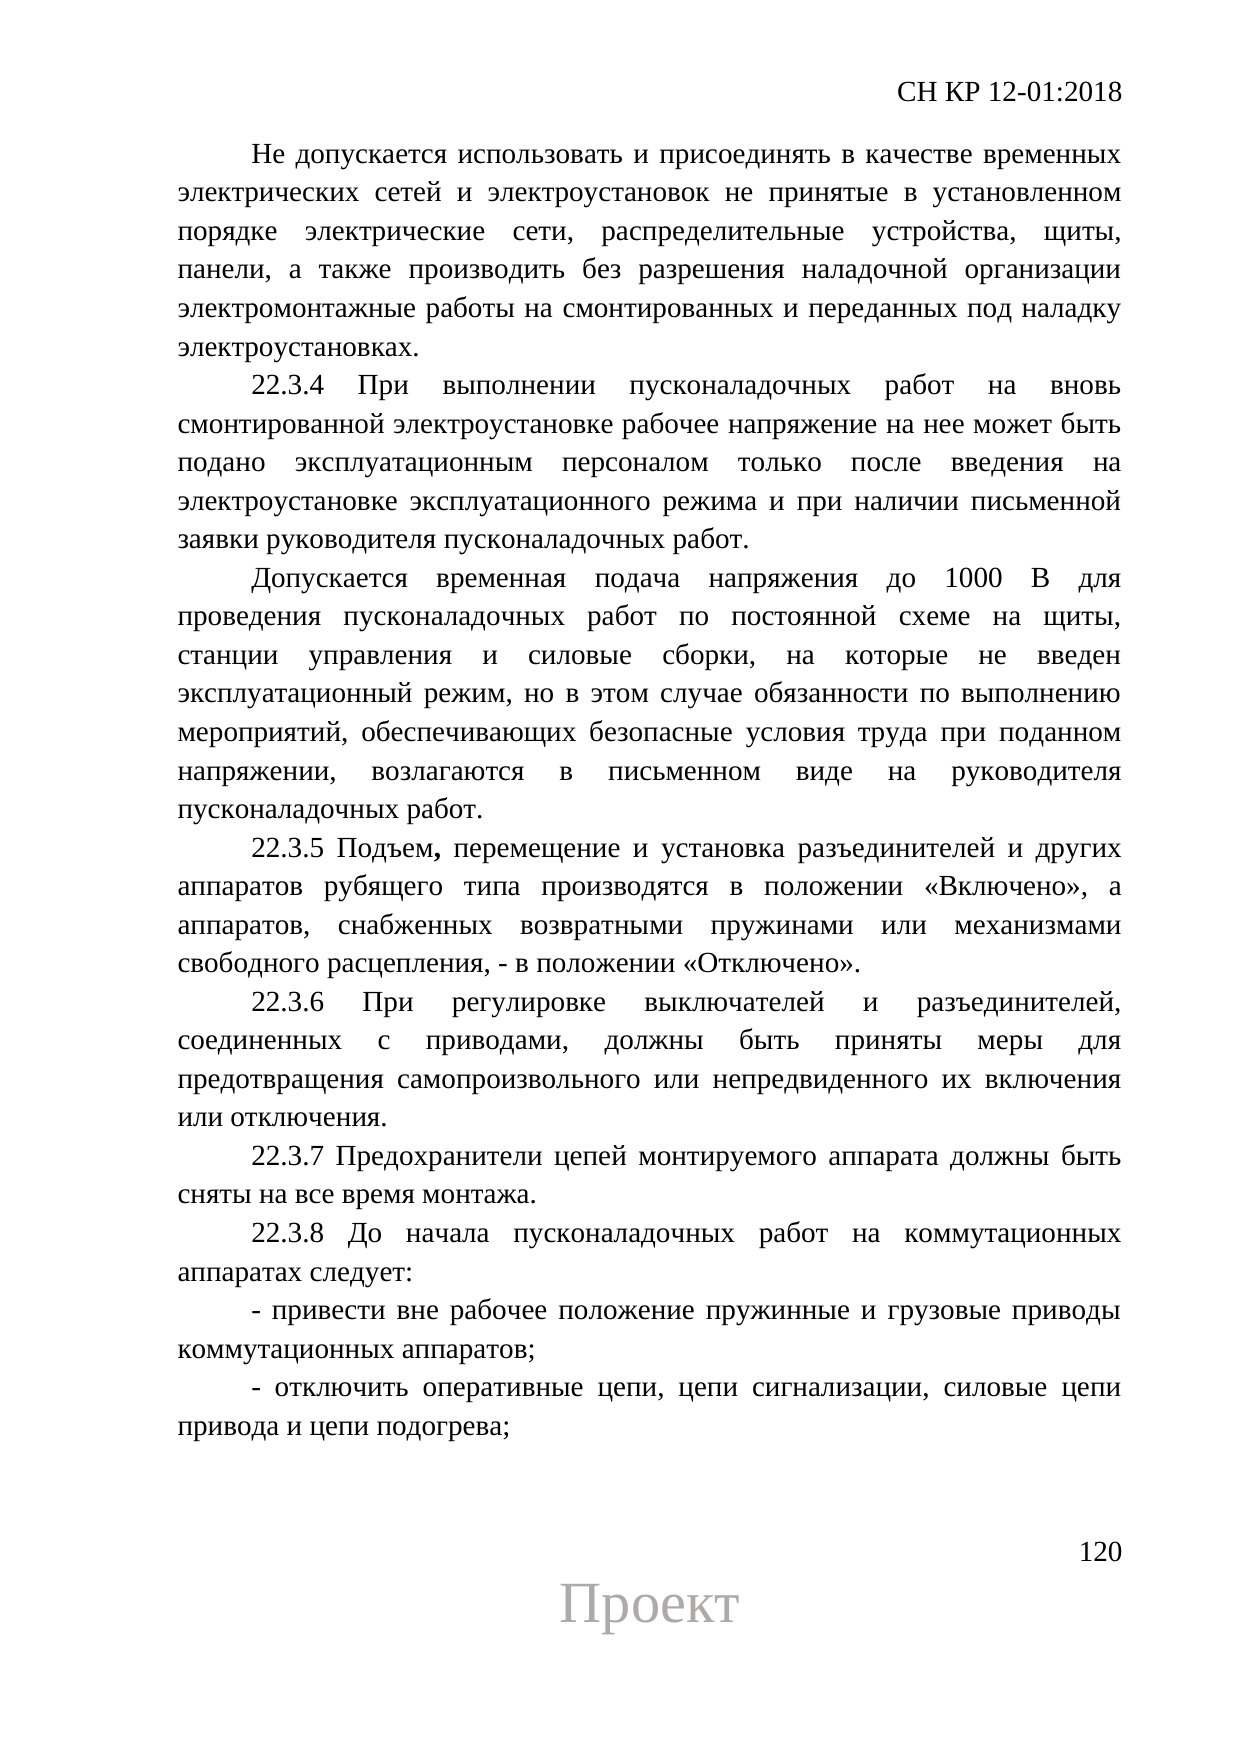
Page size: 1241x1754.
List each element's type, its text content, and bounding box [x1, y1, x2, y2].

text 22.3.5 Подъем, перемещение и установка разъединителей и других аппаратов рубящего типа производятся в положении «Включено», а аппаратов, снабженных возвратными пружинами или механизмами свободного расцепления, - в положении «Отключено». [177, 830, 1122, 979]
text 22.3.8 До начала пусконаладочных работ на коммутационных аппаратах следует: [177, 1215, 1122, 1287]
text - отключить оперативные цепи, цепи сигнализации, силовые цепи привода и цепи подогрева; [177, 1369, 1122, 1441]
text 22.3.6 При регулировке выключателей и разъединителей, соединенных с приводами, должны быть приняты меры для предотвращения самопроизвольного или непредвиденного их включения или отключения. [177, 984, 1122, 1133]
text - привести вне рабочее положение пружинные и грузовые приводы коммутационных аппаратов; [177, 1292, 1122, 1364]
text 22.3.7 Предохранители цепей монтируемого аппарата должны быть сняты на все время монтажа. [177, 1138, 1122, 1210]
text 22.3.4 При выполнении пусконаладочных работ на вновь смонтированной электроустановке рабочее напряжение на нее может быть подано эксплуатационным персоналом только после введения на электроустановке эксплуатационного режима и при наличии письменной заявки руководителя пусконаладочных работ. [177, 367, 1122, 555]
text Допускается временная подача напряжения до 1000 В для проведения пусконаладочных работ по постоянной схеме на щиты, станции управления и силовые сборки, на которые не введен эксплуатационный режим, но в этом случае обязанности по выполнению мероприятий, обеспечивающих безопасные условия труда при поданном напряжении, возлагаются в письменном виде на руководителя пусконаладочных работ. [177, 560, 1122, 825]
text Не допускается использовать и присоединять в качестве временных электрических сетей и электроустановок не принятые в установленном порядке электрические сети, распределительные устройства, щиты, панели, а также производить без разрешения наладочной организации электромонтажные работы на смонтированных и переданных под наладку электроустановках. [177, 136, 1122, 362]
